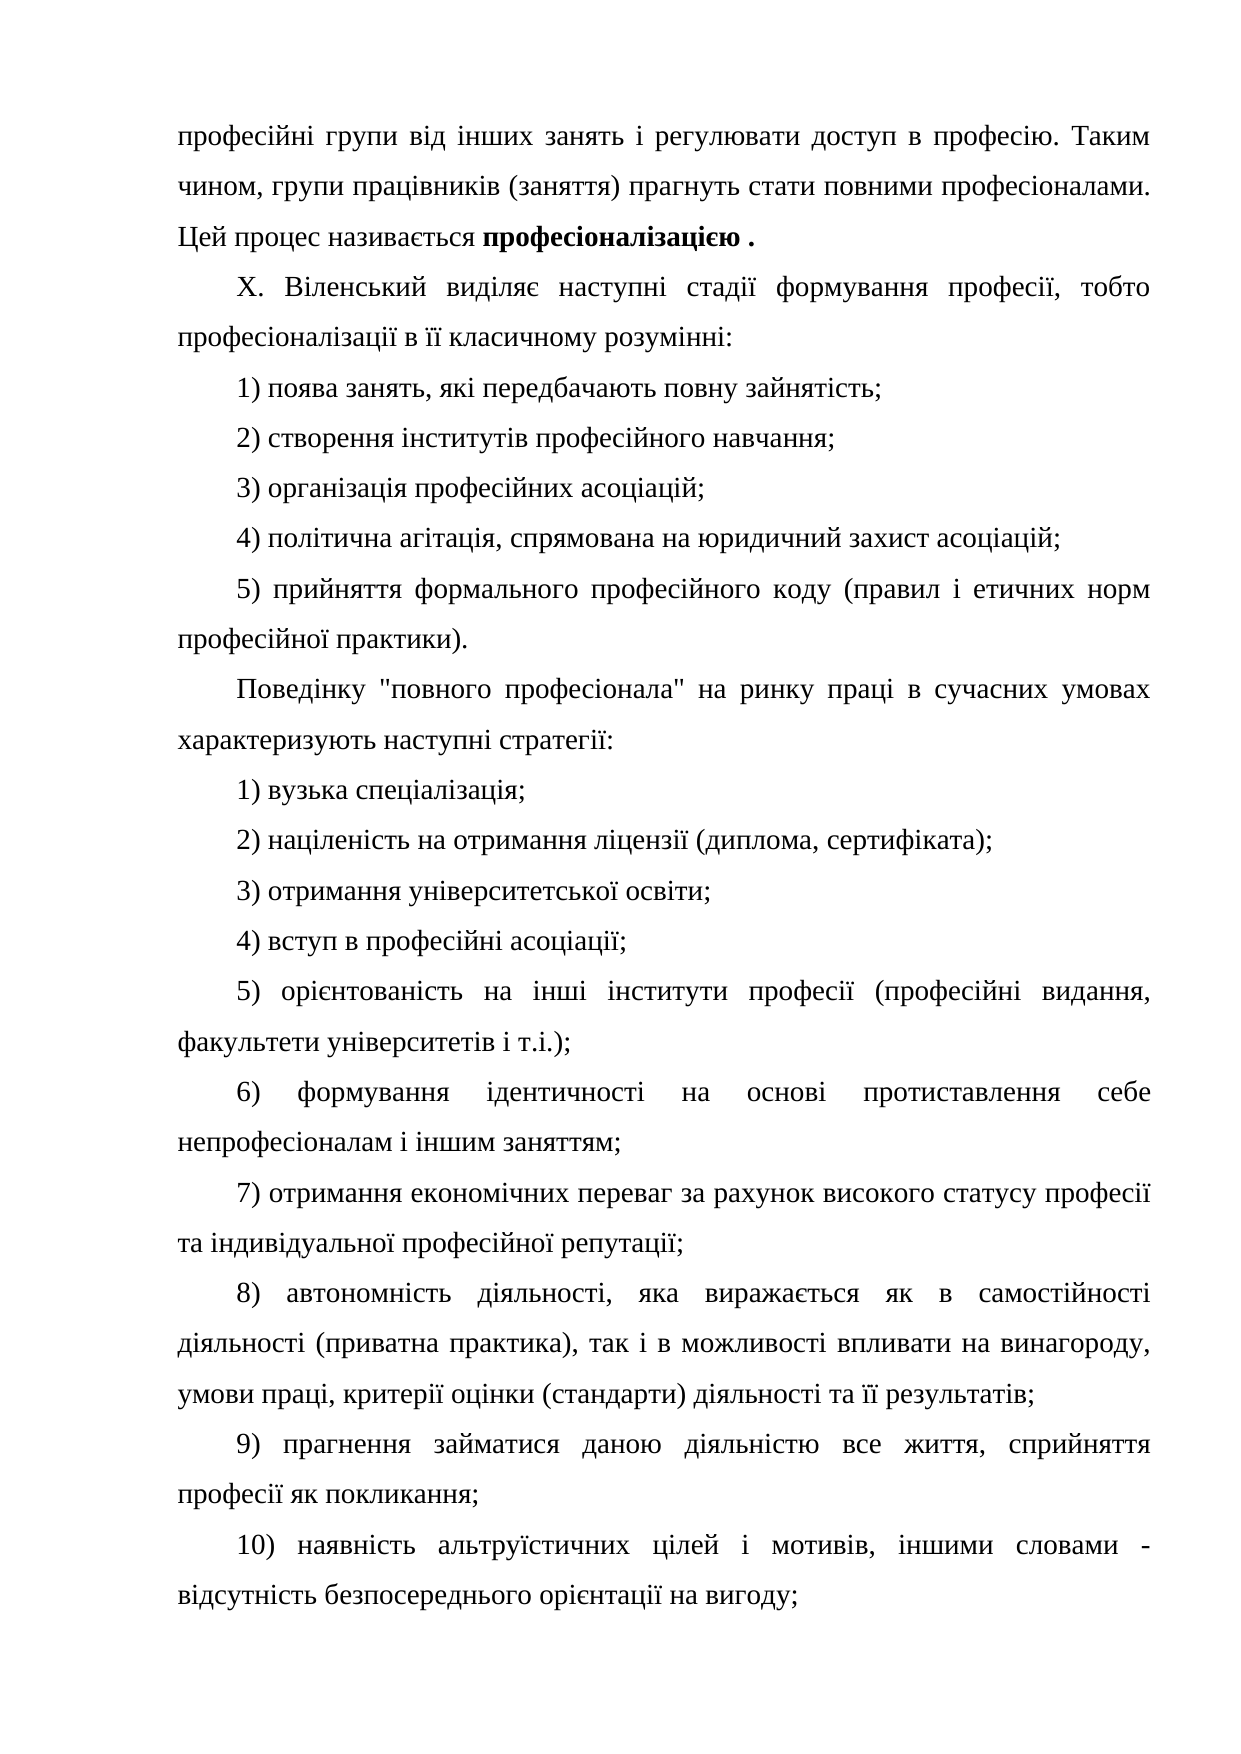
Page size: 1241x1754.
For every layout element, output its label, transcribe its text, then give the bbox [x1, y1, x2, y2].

text 8) автономність діяльності, яка виражається як в самостійності діяльності (приватна практика), так і в можливості впливати на винагороду, умови праці, критерії оцінки (стандарти) діяльності та її результатів; [177, 1275, 1152, 1409]
text 10) наявність альтруїстичних цілей і мотивів, іншими словами - відсутність безпосереднього орієнтації на вигоду; [177, 1527, 1152, 1611]
text 5) прийняття формального професійного коду (правил і етичних норм професійної практики). [177, 571, 1152, 655]
text Поведінку "повного професіонала" на ринку праці в сучасних умовах характеризують наступні стратегії: [177, 672, 1152, 755]
text 3) організація професійних асоціацій; [177, 470, 1152, 504]
text 5) орієнтованість на інші інститути професії (професійні видання, факультети університетів і т.і.); [177, 973, 1152, 1057]
text 6) формування ідентичності на основі протиставлення себе непрофесіоналам і іншим заняттям; [177, 1074, 1152, 1158]
text 7) отримання економічних переваг за рахунок високого статусу професії та індивідуальної професійної репутації; [177, 1175, 1152, 1258]
text 2) націленість на отримання ліцензії (диплома, сертифіката); [177, 822, 1152, 856]
text 2) створення інститутів професійного навчання; [177, 420, 1152, 453]
text 4) політична агітація, спрямована на юридичний захист асоціацій; [177, 521, 1152, 554]
text 3) отримання університетської освіти; [177, 873, 1152, 906]
text 9) прагнення займатися даною діяльністю все життя, сприйняття професії як покликання; [177, 1426, 1152, 1510]
text X. Віленський виділяє наступні стадії формування професії, тобто професіоналізації в її класичному розумінні: [177, 269, 1152, 353]
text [177, 118, 1152, 252]
text 4) вступ в професійні асоціації; [177, 923, 1152, 957]
text 1) поява занять, які передбачають повну зайнятість; [177, 370, 1152, 403]
text 1) вузька спеціалізація; [177, 772, 1152, 806]
